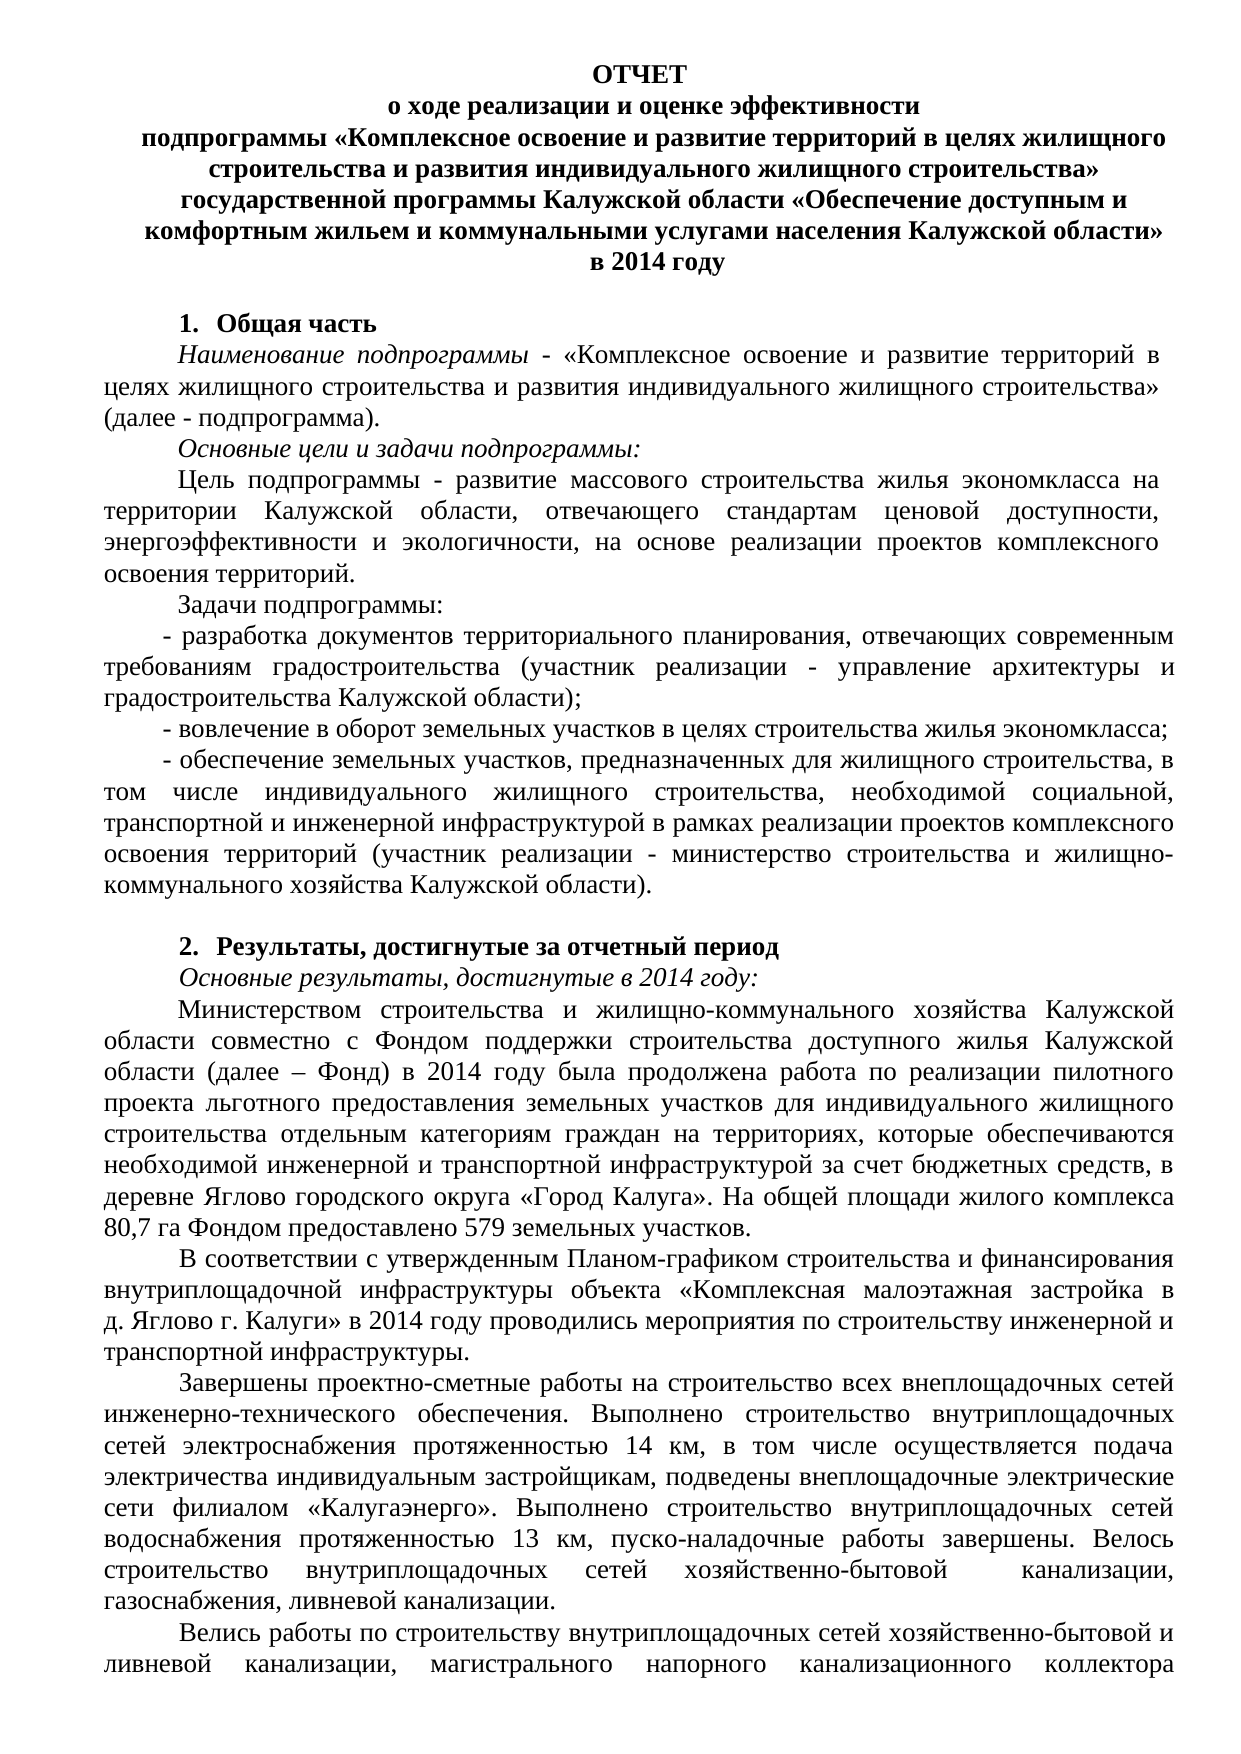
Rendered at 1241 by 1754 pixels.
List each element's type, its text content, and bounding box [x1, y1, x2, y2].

list Результаты, достигнутые за отчетный период [178, 930, 1175, 962]
subtitle ОТЧЕТ [103, 58, 1175, 89]
text в 2014 году [103, 245, 1205, 276]
text подпрограммы «Комплексное освоение и развитие территорий в целях жилищного строительства и развития индивидуального жилищного строительства» государственной программы Калужской области «Обеспечение доступным и комфортным жильем и коммунальными услугами населения Калужской области» [103, 121, 1205, 245]
text Задачи подпрограммы: [103, 588, 1161, 619]
text - обеспечение земельных участков, предназначенных для жилищного строительства, в том числе индивидуального жилищного строительства, необходимой социальной, транспортной и инженерной инфраструктурой в рамках реализации проектов комплексного освоения территорий (участник реализации - министерство строительства и жилищно-коммунального хозяйства Калужской области). [103, 743, 1175, 899]
list Общая часть [178, 307, 1205, 339]
text Основные цели и задачи подпрограммы: [103, 432, 1161, 463]
text Основные результаты, достигнутые в 2014 году: [178, 962, 1175, 993]
text Министерством строительства и жилищно-коммунального хозяйства Калужской области совместно с Фондом поддержки строительства доступного жилья Калужской области (далее – Фонд) в 2014 году была продолжена работа по реализации пилотного проекта льготного предоставления земельных участков для индивидуального жилищного строительства отдельным категориям граждан на территориях, которые обеспечиваются необходимой инженерной и транспортной инфраструктурой за счет бюджетных средств, в деревне Яглово городского округа «Город Калуга». На общей площади жилого комплекса 80,7 га Фондом предоставлено 579 земельных участков. [103, 993, 1175, 1242]
text Цель подпрограммы - развитие массового строительства жилья экономкласса на территории Калужской области, отвечающего стандартам ценовой доступности, энергоэффективности и экологичности, на основе реализации проектов комплексного освоения территорий. [103, 463, 1161, 588]
text о ходе реализации и оценке эффективности [103, 89, 1205, 121]
text - разработка документов территориального планирования, отвечающих современным требованиям градостроительства (участник реализации - управление архитектуры и градостроительства Калужской области); [103, 619, 1175, 712]
text В соответствии с утвержденным Планом-графиком строительства и финансирования внутриплощадочной инфраструктуры объекта «Комплексная малоэтажная застройка в д. Яглово г. Калуги» в 2014 году проводились мероприятия по строительству инженерной и транспортной инфраструктуры. [103, 1242, 1175, 1366]
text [103, 1616, 1175, 1678]
text Наименование подпрограммы - «Комплексное освоение и развитие территорий в целях жилищного строительства и развития индивидуального жилищного строительства» (далее - подпрограмма). [103, 339, 1161, 432]
text Завершены проектно-сметные работы на строительство всех внеплощадочных сетей инженерно-технического обеспечения. Выполнено строительство внутриплощадочных сетей электроснабжения протяженностью 14 км, в том числе осуществляется подача электричества индивидуальным застройщикам, подведены внеплощадочные электрические сети филиалом «Калугаэнерго». Выполнено строительство внутриплощадочных сетей водоснабжения протяженностью 13 км, пуско-наладочные работы завершены. Велось строительство внутриплощадочных сетей хозяйственно-бытовой канализации, газоснабжения, ливневой канализации. [103, 1366, 1175, 1616]
text - вовлечение в оборот земельных участков в целях строительства жилья экономкласса; [103, 712, 1175, 743]
